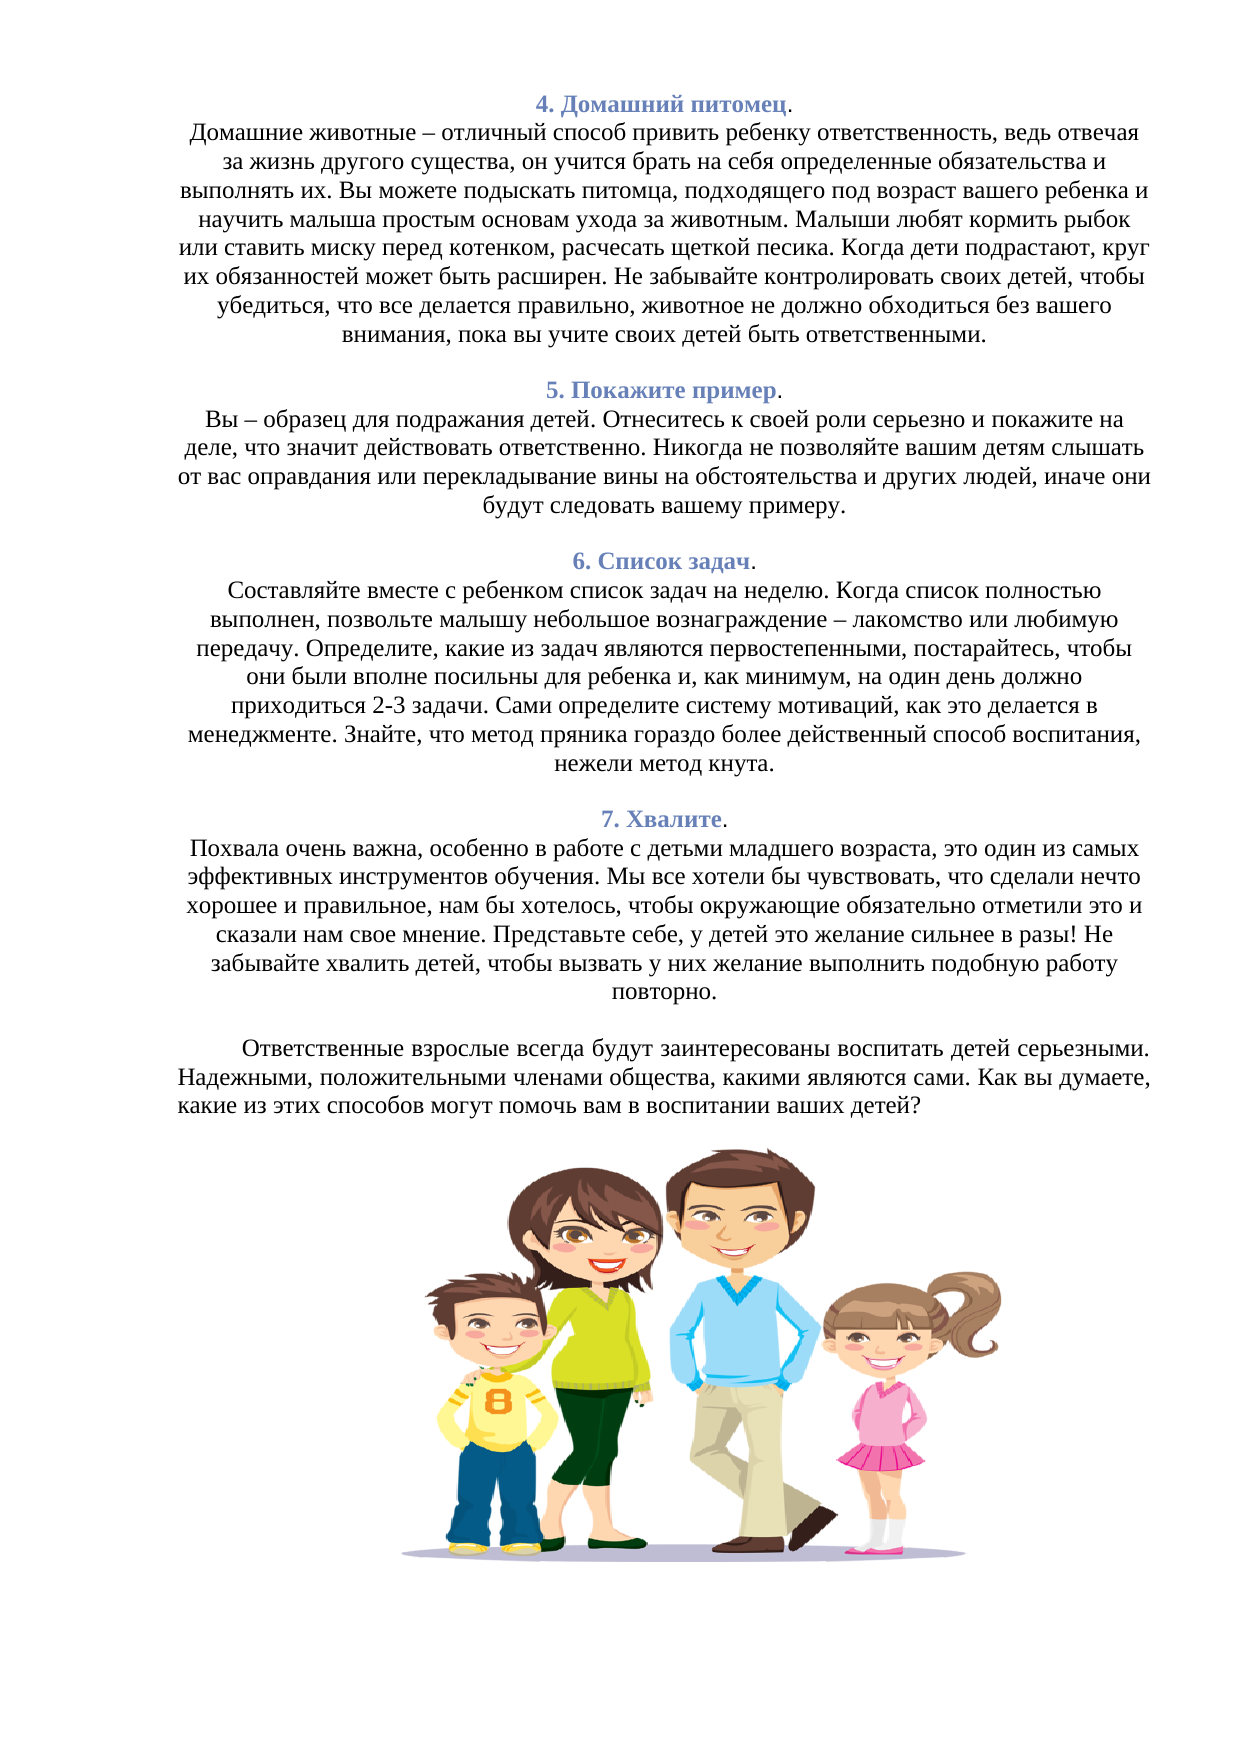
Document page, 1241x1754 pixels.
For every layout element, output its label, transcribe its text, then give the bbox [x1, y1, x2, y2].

text Ответственные взрослые всегда будут заинтересованы воспитать детей серьезными. Надежными, положительными членами общества, какими являются сами. Как вы думаете, какие из этих способов могут помочь вам в воспитании ваших детей? [177, 1005, 1152, 1119]
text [177, 89, 1152, 1005]
picture [401, 1148, 1002, 1562]
